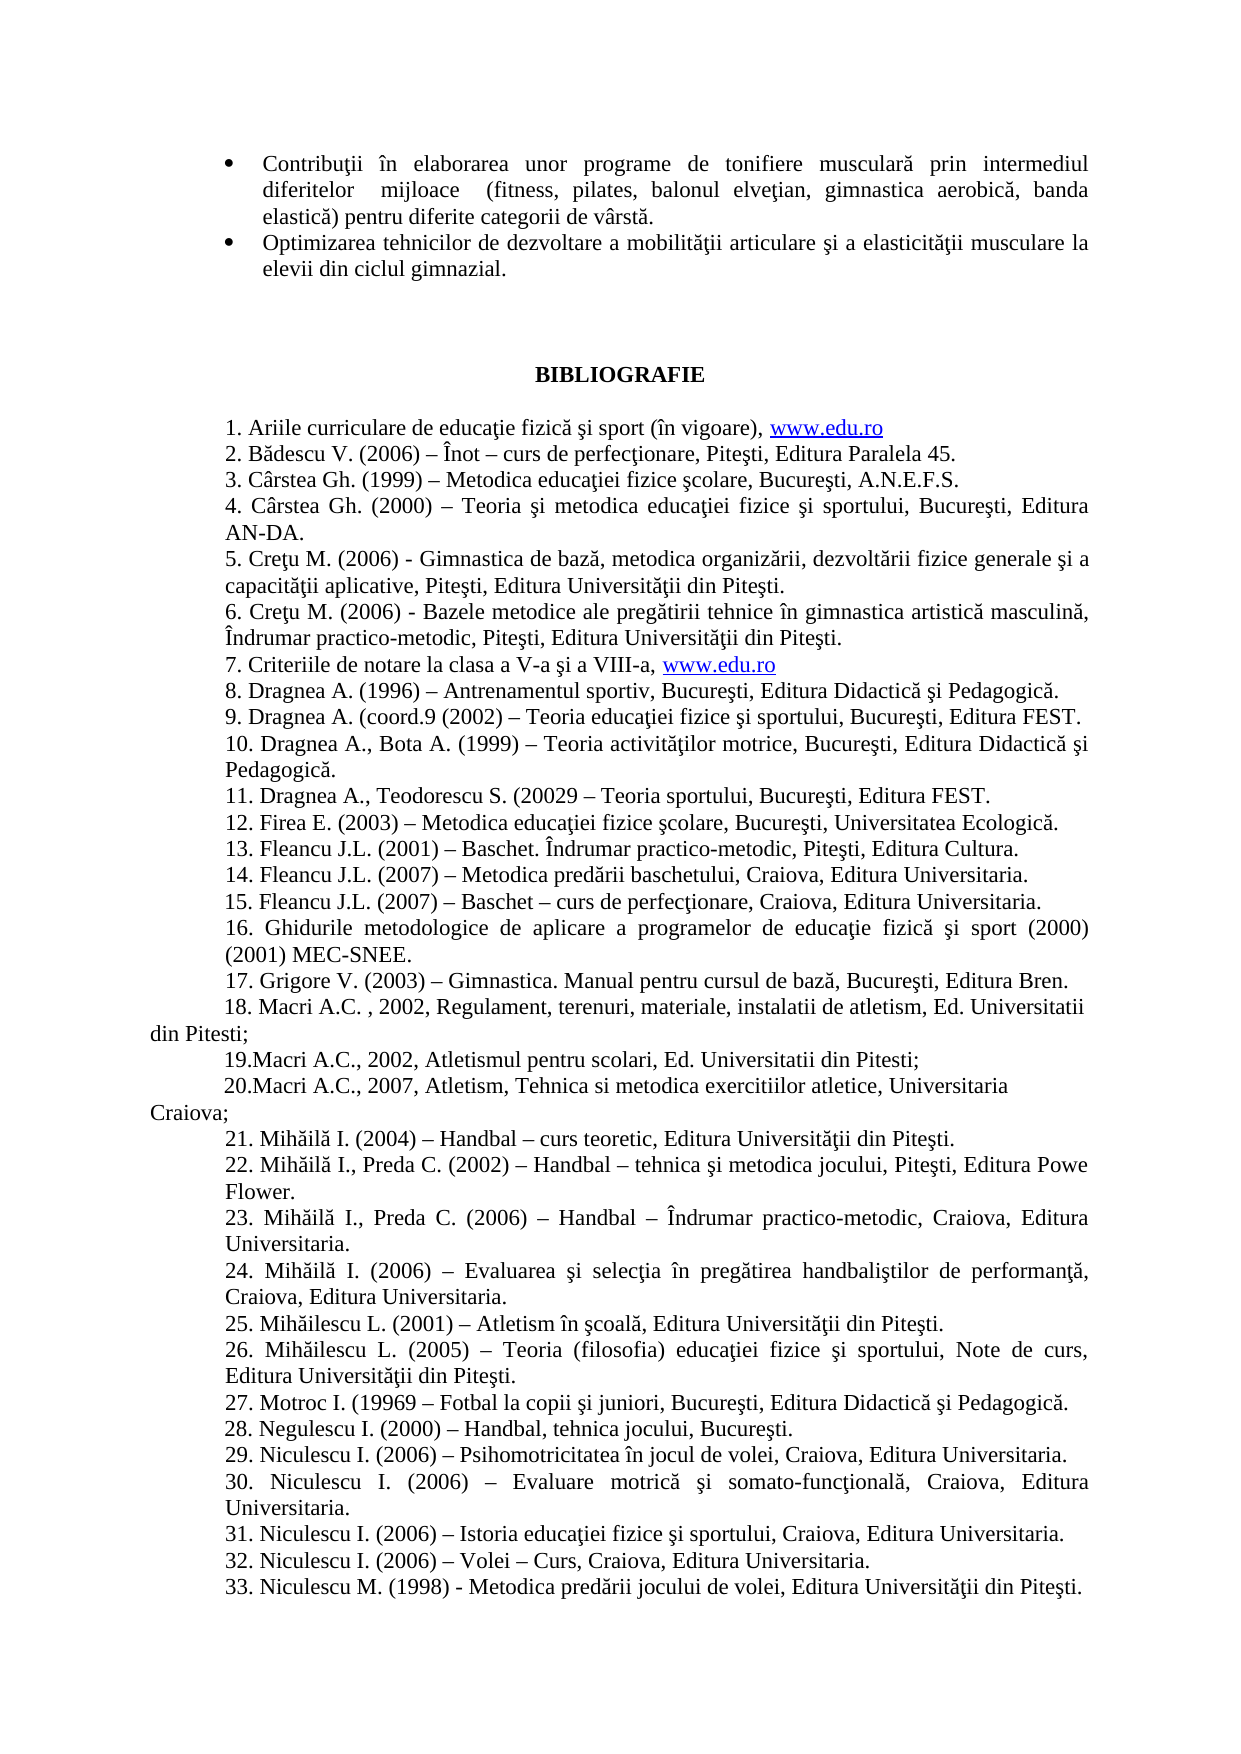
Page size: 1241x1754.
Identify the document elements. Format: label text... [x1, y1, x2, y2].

text 27. Motroc I. (19969 – Fotbal la copii şi juniori, Bucureşti, Editura Didactică şi Pedagogică. [225, 1389, 1090, 1415]
text 25. Mihăilescu L. (2001) – Atletism în şcoală, Editura Universităţii din Piteşti. [225, 1309, 1090, 1336]
text 8. Dragnea A. (1996) – Antrenamentul sportiv, Bucureşti, Editura Didactică şi Pedagogică. [225, 677, 1090, 703]
text 10. Dragnea A., Bota A. (1999) – Teoria activităţilor motrice, Bucureşti, Editura Didactică şi Pedagogică. [225, 730, 1090, 782]
text 14. Fleancu J.L. (2007) – Metodica predării baschetului, Craiova, Editura Universitaria. [225, 862, 1090, 888]
text 24. Mihăilă I. (2006) – Evaluarea şi selecţia în pregătirea handbaliştilor de performanţă, Craiova, Editura Universitaria. [225, 1257, 1090, 1309]
text 16. Ghidurile metodologice de aplicare a programelor de educaţie fizică şi sport (2000) (2001) MEC-SNEE. [225, 914, 1090, 967]
text 7. Criteriile de notare la clasa a V-a şi a VIII-a, www.edu.ro [225, 651, 1090, 677]
text 28. Negulescu I. (2000) – Handbal, tehnica jocului, Bucureşti. [150, 1415, 1090, 1441]
text 26. Mihăilescu L. (2005) – Teoria (filosofia) educaţiei fizice şi sportului, Note de curs, Editura Universităţii din Piteşti. [225, 1336, 1090, 1389]
text 6. Creţu M. (2006) - Bazele metodice ale pregătirii tehnice în gimnastica artistică masculină, Îndrumar practico-metodic, Piteşti, Editura Universităţii din Piteşti. [225, 598, 1090, 651]
text 15. Fleancu J.L. (2007) – Baschet – curs de perfecţionare, Craiova, Editura Universitaria. [150, 888, 1090, 914]
text 21. Mihăilă I. (2004) – Handbal – curs teoretic, Editura Universităţii din Piteşti. [225, 1125, 1090, 1151]
text 12. Firea E. (2003) – Metodica educaţiei fizice şcolare, Bucureşti, Universitatea Ecologică. [225, 809, 1090, 835]
text 11. Dragnea A., Teodorescu S. (20029 – Teoria sportului, Bucureşti, Editura FEST. [225, 782, 1090, 809]
list Optimizarea tehnicilor de dezvoltare a mobilităţii articulare şi a elasticităţii musculare la elevii din ciclul gimnazial. [225, 229, 1090, 282]
text 4. Cârstea Gh. (2000) – Teoria şi metodica educaţiei fizice şi sportului, Bucureşti, Editura AN-DA. [225, 493, 1090, 545]
text 22. Mihăilă I., Preda C. (2002) – Handbal – tehnica şi metodica jocului, Piteşti, Editura Powe Flower. [225, 1151, 1090, 1204]
text 2. Bădescu V. (2006) – Înot – curs de perfecţionare, Piteşti, Editura Paralela 45. [225, 440, 1090, 466]
text BIBLIOGRAFIE [150, 361, 1090, 387]
text 5. Creţu M. (2006) - Gimnastica de bază, metodica organizării, dezvoltării fizice generale şi a capacităţii aplicative, Piteşti, Editura Universităţii din Piteşti. [225, 545, 1090, 598]
text 18. Macri A.C. , 2002, Regulament, terenuri, materiale, instalatii de atletism, Ed. Universitatii din Pitesti; [150, 993, 1090, 1046]
text 20.Macri A.C., 2007, Atletism, Tehnica si metodica exercitiilor atletice, Universitaria Craiova; [150, 1072, 1090, 1125]
text 30. Niculescu I. (2006) – Evaluare motrică şi somato-funcţională, Craiova, Editura Universitaria. [225, 1468, 1090, 1520]
text 23. Mihăilă I., Preda C. (2006) – Handbal – Îndrumar practico-metodic, Craiova, Editura Universitaria. [225, 1204, 1090, 1257]
text 9. Dragnea A. (coord.9 (2002) – Teoria educaţiei fizice şi sportului, Bucureşti, Editura FEST. [225, 703, 1090, 730]
text 19.Macri A.C., 2002, Atletismul pentru scolari, Ed. Universitatii din Pitesti; [150, 1046, 1090, 1072]
text 33. Niculescu M. (1998) - Metodica predării jocului de volei, Editura Universităţii din Piteşti. [225, 1573, 1090, 1599]
text 29. Niculescu I. (2006) – Psihomotricitatea în jocul de volei, Craiova, Editura Universitaria. [225, 1441, 1090, 1468]
text 31. Niculescu I. (2006) – Istoria educaţiei fizice şi sportului, Craiova, Editura Universitaria. [225, 1520, 1090, 1547]
text 32. Niculescu I. (2006) – Volei – Curs, Craiova, Editura Universitaria. [225, 1547, 1090, 1573]
text 1. Ariile curriculare de educaţie fizică şi sport (în vigoare), www.edu.ro [225, 413, 1090, 440]
text 17. Grigore V. (2003) – Gimnastica. Manual pentru cursul de bază, Bucureşti, Editura Bren. [225, 967, 1090, 993]
text 13. Fleancu J.L. (2001) – Baschet. Îndrumar practico-metodic, Piteşti, Editura Cultura. [225, 835, 1090, 862]
list Contribuţii în elaborarea unor programe de tonifiere musculară prin intermediul diferitelor mijloace (fitness, pilates, balonul elveţian, gimnastica aerobică, banda elastică) pentru diferite categorii de vârstă. [225, 150, 1090, 229]
text 3. Cârstea Gh. (1999) – Metodica educaţiei fizice şcolare, Bucureşti, A.N.E.F.S. [225, 466, 1090, 493]
